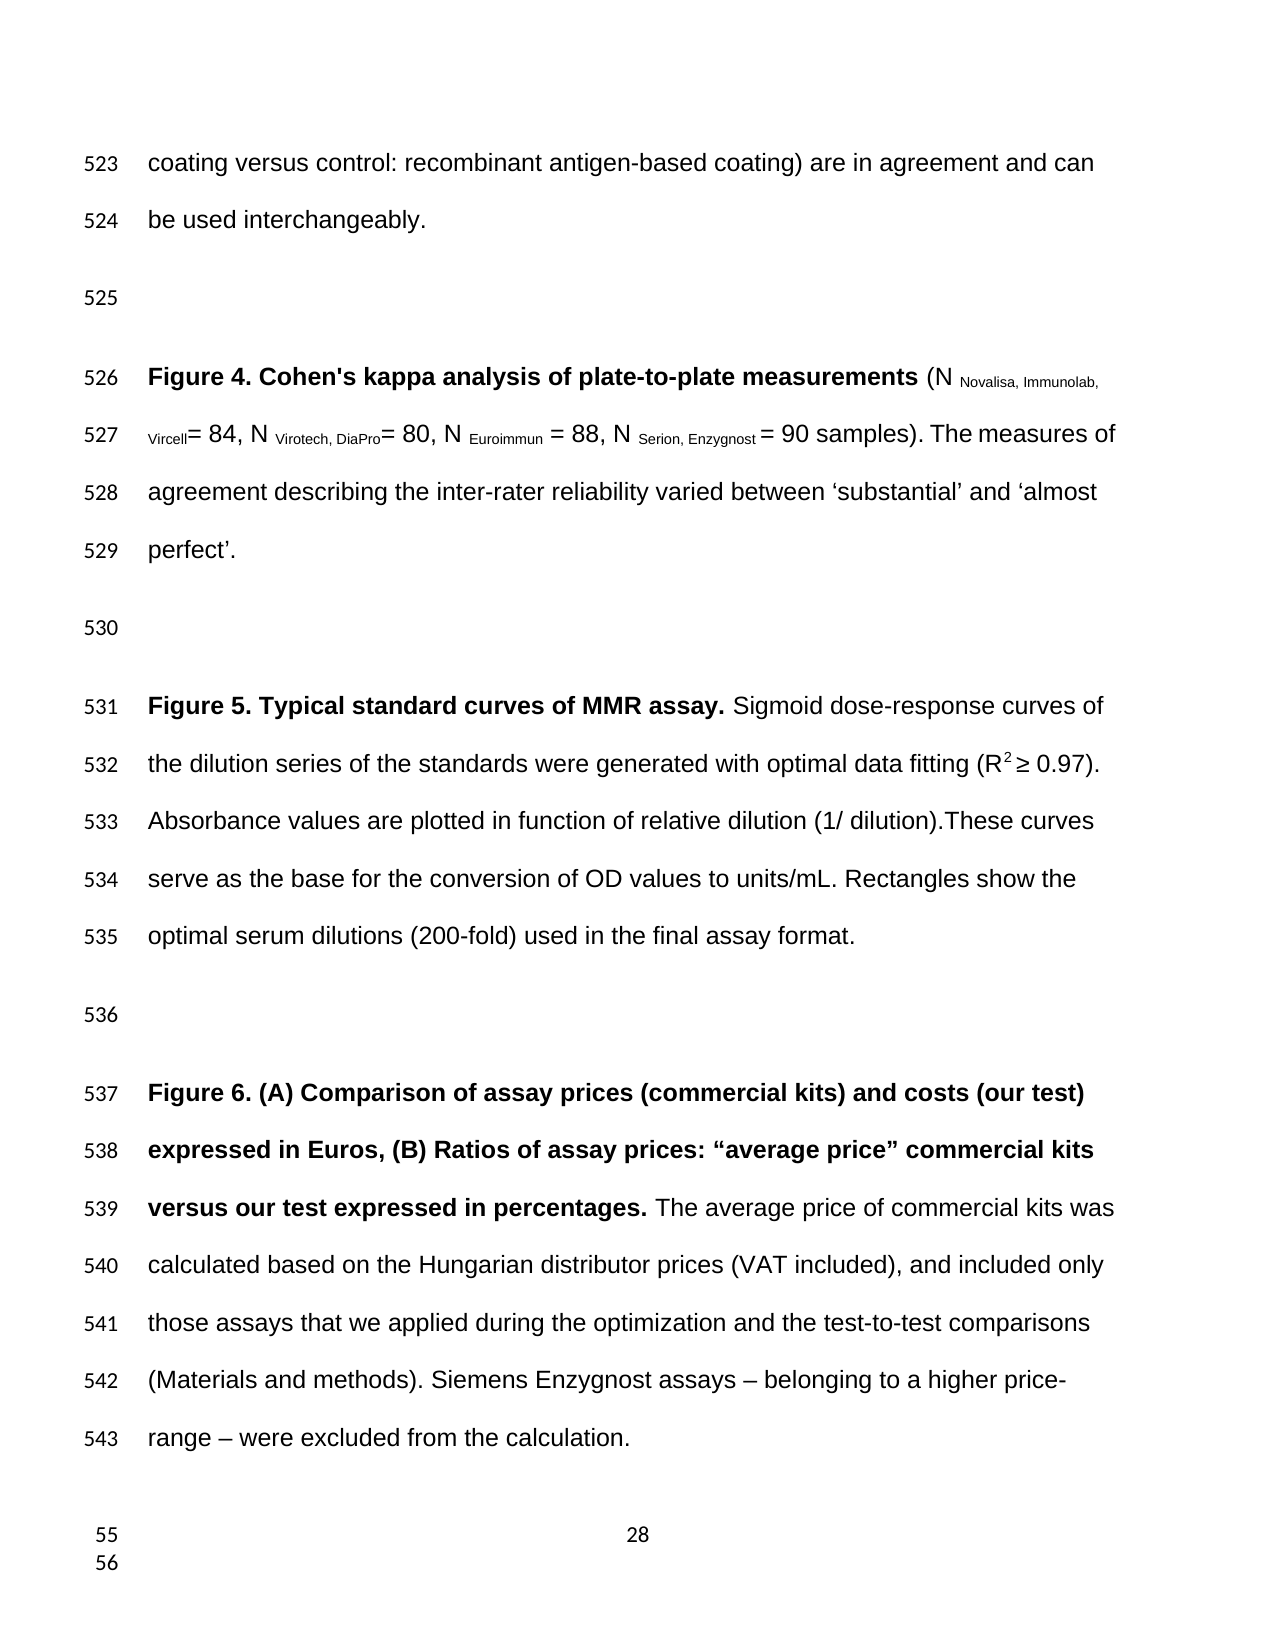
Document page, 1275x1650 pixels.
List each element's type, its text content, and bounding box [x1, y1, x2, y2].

text Figure 6. (A) Comparison of assay prices (commercial kits) and costs (our test) expressed in Euros, (B) Ratios of assay prices: “average price” commercial kits versus our test expressed in percentages. The average price of commercial kits was calculated based on the Hungarian distributor prices (VAT included), and included only those assays that we applied during the optimization and the test-to-test comparisons (Materials and methods). Siemens Enzygnost assays – belonging to a higher price-range – were excluded from the calculation. [148, 1078, 1127, 1452]
text Figure 5. Typical standard curves of MMR assay. Sigmoid dose-response curves of the dilution series of the standards were generated with optimal data fitting (R2 ≥ 0.97). Absorbance values are plotted in function of relative dilution (1/ dilution).These curves serve as the base for the conversion of OD values to units/mL. Rectangles show the optimal serum dilutions (200-fold) used in the final assay format. [148, 691, 1127, 950]
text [148, 148, 1127, 234]
text Figure 4. Cohen's kappa analysis of plate-to-plate measurements (N Novalisa, Immunolab, Vircell= 84, N Virotech, DiaPro= 80, N Euroimmun = 88, N Serion, Enzygnost = 90 samples). The measures of agreement describing the inter-rater reliability varied between ‘substantial’ and ‘almost perfect’. [148, 362, 1127, 563]
